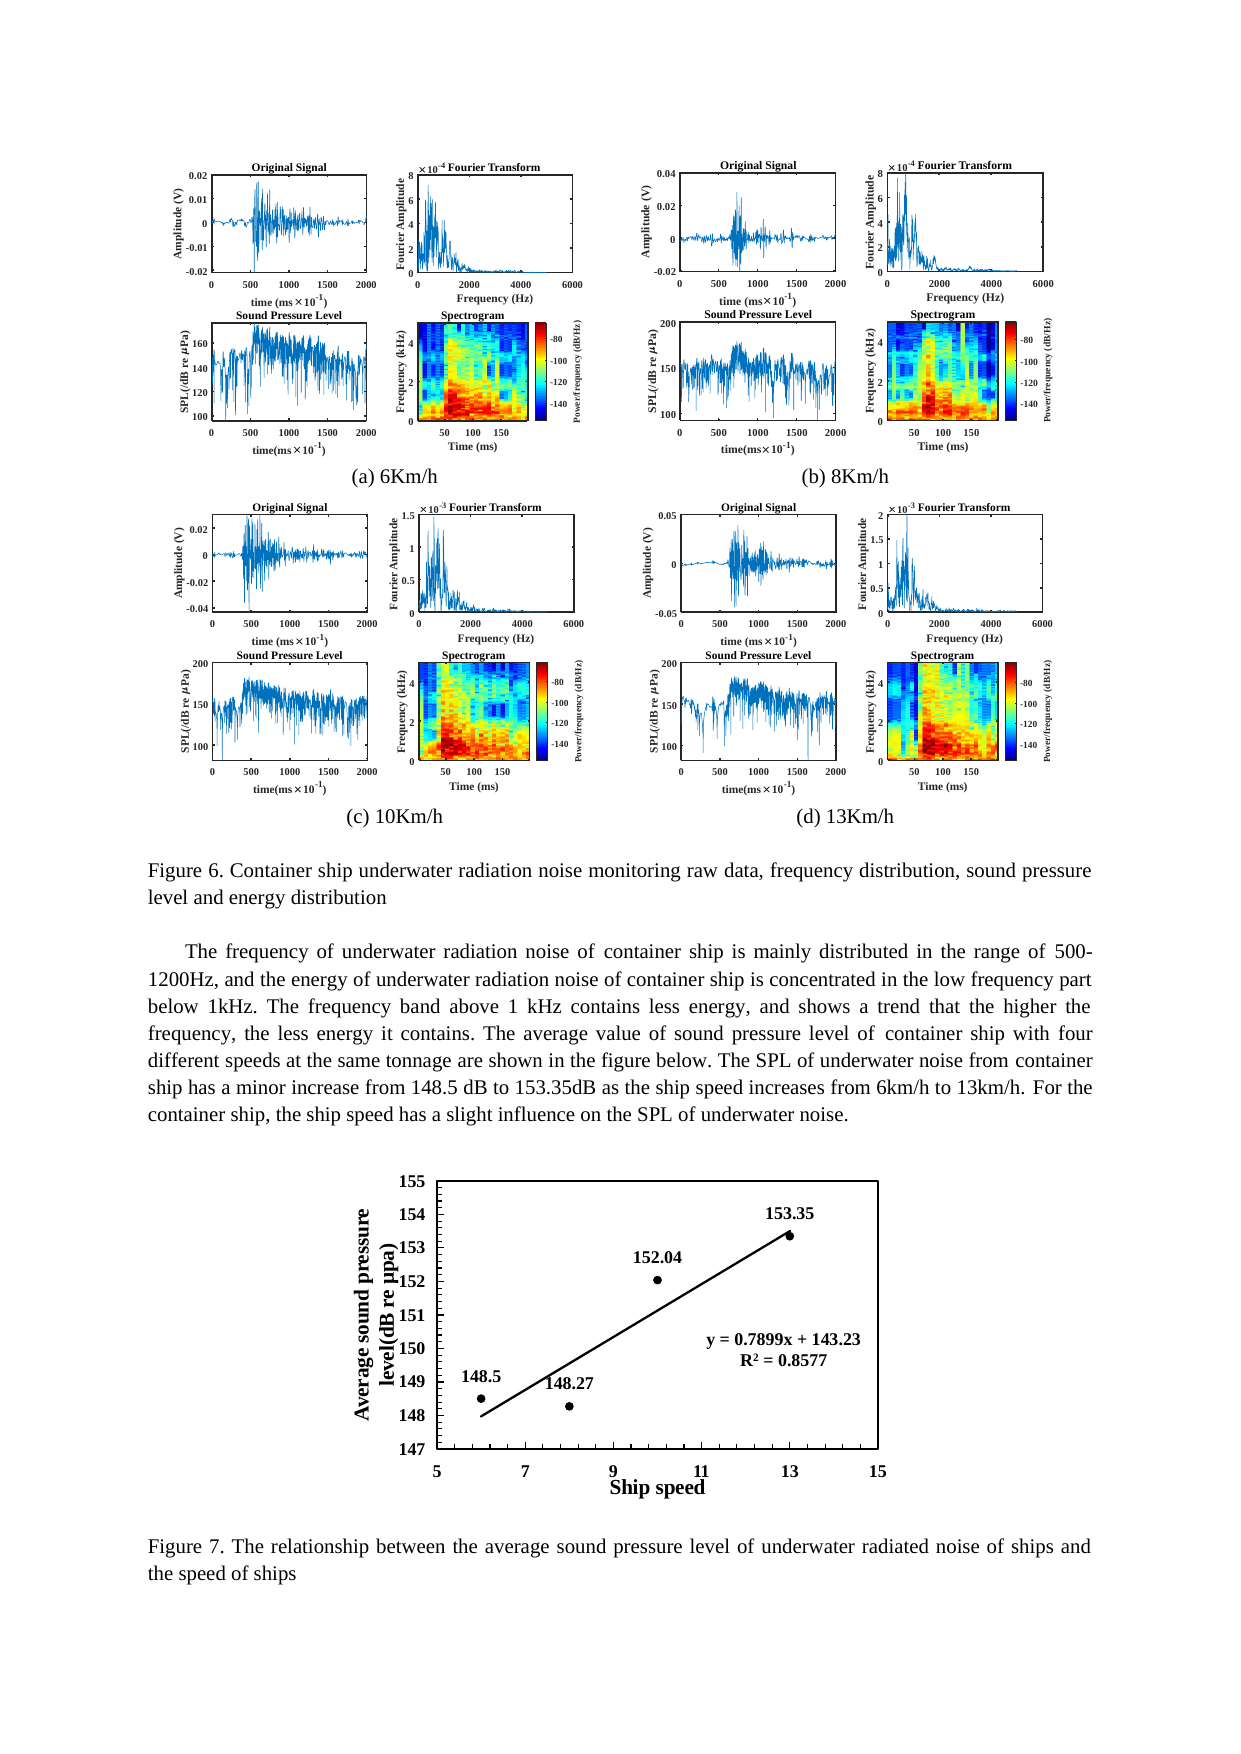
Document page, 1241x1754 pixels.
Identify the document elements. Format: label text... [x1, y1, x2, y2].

list The frequency of underwater radiation noise of container ship is mainly distributed in the range of 500-1200Hz, and the energy of underwater radiation noise of container ship is concentrated in the low frequency part below 1kHz. The frequency band above 1 kHz contains less energy, and shows a trend that the higher the frequency, the less energy it contains. The average value of sound pressure level of container ship with four different speeds at the same tonnage are shown in the figure below. The SPL of underwater noise from container ship has a minor increase from 148.5 dB to 153.35dB as the ship speed increases from 6km/h to 13km/h. For the container ship, the ship speed has a slight influence on the SPL of underwater noise. [148, 937, 1093, 1127]
text (c) 10Km/h (d) 13Km/h [148, 802, 1093, 829]
text (a) 6Km/h (b) 8Km/h [148, 462, 1093, 489]
text Figure 6. Container ship underwater radiation noise monitoring raw data, frequency distribution, sound pressure level and energy distribution [148, 856, 1093, 910]
text Figure 7. The relationship between the average sound pressure level of underwater radiated noise of ships and the speed of ships [148, 1532, 1093, 1586]
